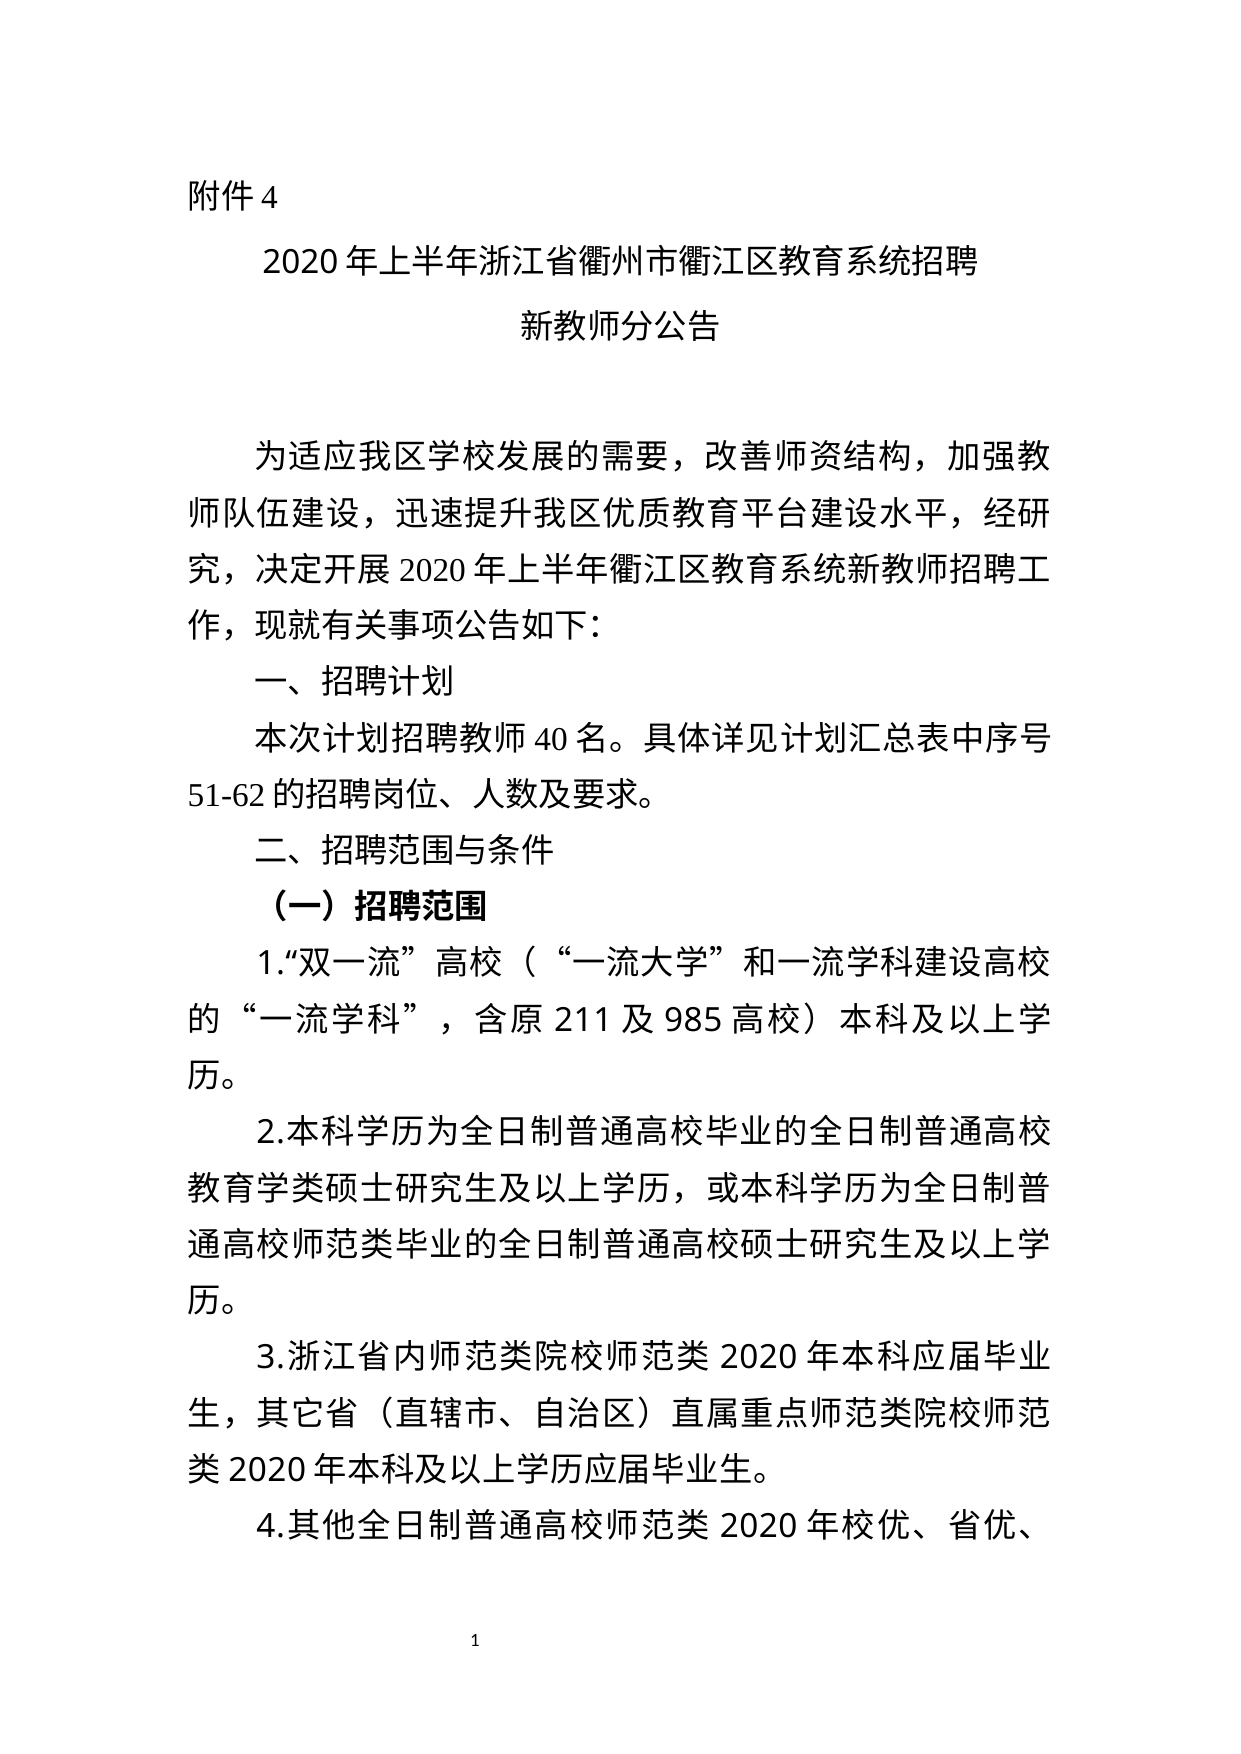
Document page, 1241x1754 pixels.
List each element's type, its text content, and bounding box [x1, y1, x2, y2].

text 一、招聘计划 [187, 647, 1053, 703]
text 附件4 [187, 162, 1053, 227]
list 2.本科学历为全日制普通高校毕业的全日制普通高校教育学类硕士研究生及以上学历，或本科学历为全日制普通高校师范类毕业的全日制普通高校硕士研究生及以上学历。 [187, 1097, 1053, 1322]
text 新教师分公告 [187, 292, 1053, 357]
text 本次计划招聘教师40名。具体详见计划汇总表中序号51-62的招聘岗位、人数及要求。 [187, 703, 1053, 816]
text 为适应我区学校发展的需要，改善师资结构，加强教师队伍建设，迅速提升我区优质教育平台建设水平，经研究，决定开展2020年上半年衢江区教育系统新教师招聘工作，现就有关事项公告如下： [187, 422, 1053, 647]
list 3.浙江省内师范类院校师范类2020年本科应届毕业生，其它省（直辖市、自治区）直属重点师范类院校师范类2020年本科及以上学历应届毕业生。 [187, 1322, 1053, 1491]
text 二、招聘范围与条件 [187, 816, 1053, 872]
text （一）招聘范围 [187, 872, 1053, 928]
text 2020年上半年浙江省衢州市衢江区教育系统招聘 [187, 227, 1053, 292]
list 1.“双一流”高校（“一流大学”和一流学科建设高校的“一流学科”，含原211及985高校）本科及以上学历。 [187, 928, 1053, 1097]
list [187, 1491, 1053, 1547]
